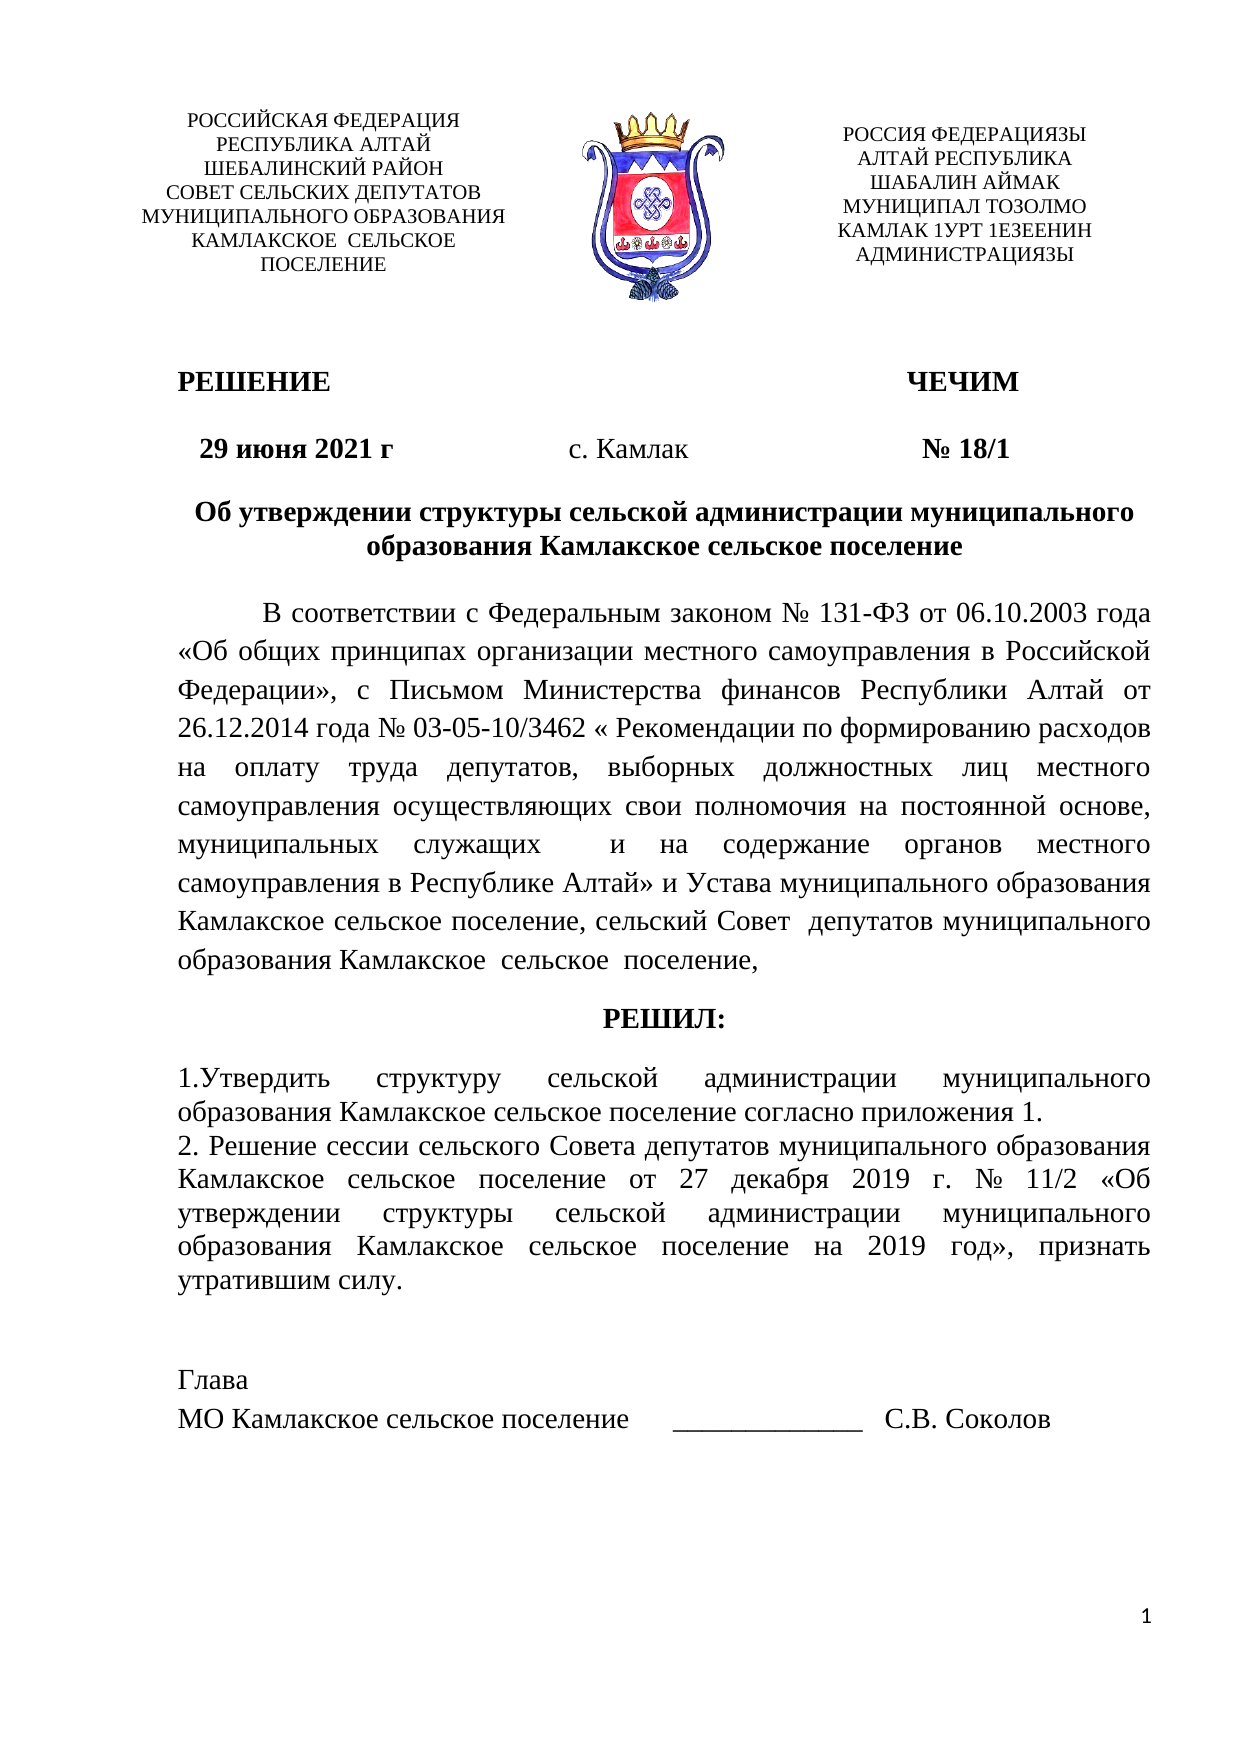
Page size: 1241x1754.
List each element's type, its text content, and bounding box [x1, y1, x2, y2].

text РЕШЕНИЕ ЧЕЧИМ [177, 364, 1152, 397]
text 29 июня 2021 г с. Камлак № 18/1 [177, 432, 1152, 465]
text МО Камлакское сельское поселение _____________ С.В. Соколов [177, 1401, 1152, 1434]
text 2. Решение сессии сельского Совета депутатов муниципального образования Камлакское сельское поселение от 27 декабря 2019 г. № 11/2 «Об утверждении структуры сельской администрации муниципального образования Камлакское сельское поселение на 2019 год», признать утратившим силу. [177, 1128, 1152, 1295]
text РЕШИЛ: [177, 1001, 1152, 1035]
text Об утверждении структуры сельской администрации муниципального образования Камлакское сельское поселение [177, 494, 1152, 561]
text 1.Утвердить структуру сельской администрации муниципального образования Камлакское сельское поселение согласно приложения 1. [177, 1061, 1152, 1128]
text Глава [177, 1362, 1152, 1396]
text В соответствии с Федеральным законом № 131-ФЗ от 06.10.2003 года «Об общих принципах организации местного самоуправления в Российской Федерации», с Письмом Министерства финансов Республики Алтай от 26.12.2014 года № 03-05-10/3462 « Рекомендации по формированию расходов на оплату труда депутатов, выборных должностных лиц местного самоуправления осуществляющих свои полномочия на постоянной основе, муниципальных служащих и на содержание органов местного самоуправления в Республике Алтай» и Устава муниципального образования Камлакское сельское поселение, сельский Совет депутатов муниципального образования Камлакское сельское поселение, [177, 595, 1152, 975]
